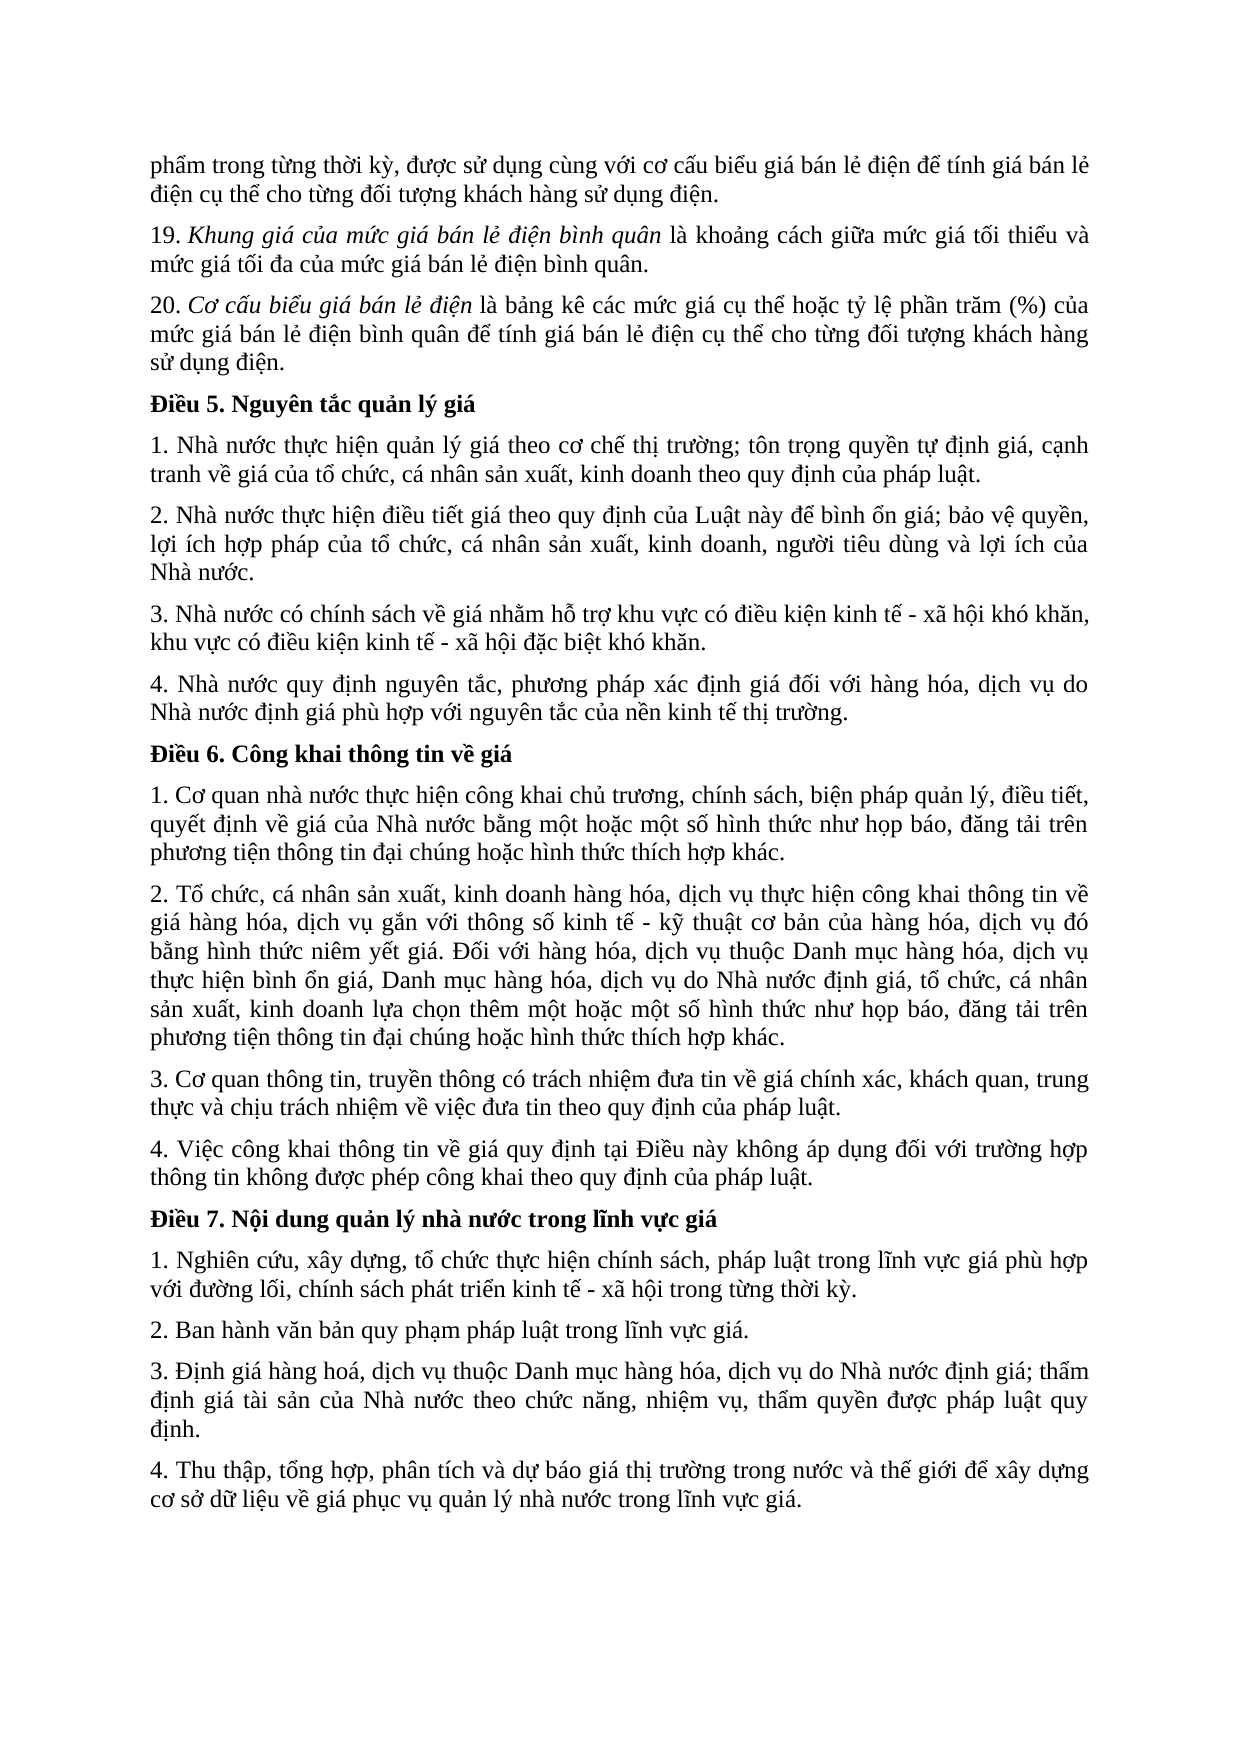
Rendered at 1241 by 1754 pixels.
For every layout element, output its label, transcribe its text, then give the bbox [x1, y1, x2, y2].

text 20. Cơ cấu biểu giá bán lẻ điện là bảng kê các mức giá cụ thể hoặc tỷ lệ phần trăm (%) của mức giá bán lẻ điện bình quân để tính giá bán lẻ điện cụ thể cho từng đối tượng khách hàng sử dụng điện. [150, 290, 1090, 376]
text Điều 7. Nội dung quản lý nhà nước trong lĩnh vực giá [150, 1204, 1090, 1232]
text 19. Khung giá của mức giá bán lẻ điện bình quân là khoảng cách giữa mức giá tối thiểu và mức giá tối đa của mức giá bán lẻ điện bình quân. [150, 220, 1090, 277]
text 1. Nhà nước thực hiện quản lý giá theo cơ chế thị trường; tôn trọng quyền tự định giá, cạnh tranh về giá của tổ chức, cá nhân sản xuất, kinh doanh theo quy định của pháp luật. [150, 430, 1090, 487]
text 2. Tổ chức, cá nhân sản xuất, kinh doanh hàng hóa, dịch vụ thực hiện công khai thông tin về giá hàng hóa, dịch vụ gắn với thông số kinh tế - kỹ thuật cơ bản của hàng hóa, dịch vụ đó bằng hình thức niêm yết giá. Đối với hàng hóa, dịch vụ thuộc Danh mục hàng hóa, dịch vụ thực hiện bình ổn giá, Danh mục hàng hóa, dịch vụ do Nhà nước định giá, tổ chức, cá nhân sản xuất, kinh doanh lựa chọn thêm một hoặc một số hình thức như họp báo, đăng tải trên phương tiện thông tin đại chúng hoặc hình thức thích hợp khác. [150, 879, 1090, 1051]
text 2. Nhà nước thực hiện điều tiết giá theo quy định của Luật này để bình ổn giá; bảo vệ quyền, lợi ích hợp pháp của tổ chức, cá nhân sản xuất, kinh doanh, người tiêu dùng và lợi ích của Nhà nước. [150, 500, 1090, 586]
text 4. Thu thập, tổng hợp, phân tích và dự báo giá thị trường trong nước và thế giới để xây dựng cơ sở dữ liệu về giá phục vụ quản lý nhà nước trong lĩnh vực giá. [150, 1455, 1090, 1512]
text 1. Cơ quan nhà nước thực hiện công khai chủ trương, chính sách, biện pháp quản lý, điều tiết, quyết định về giá của Nhà nước bằng một hoặc một số hình thức như họp báo, đăng tải trên phương tiện thông tin đại chúng hoặc hình thức thích hợp khác. [150, 780, 1090, 866]
text 4. Nhà nước quy định nguyên tắc, phương pháp xác định giá đối với hàng hóa, dịch vụ do Nhà nước định giá phù hợp với nguyên tắc của nền kinh tế thị trường. [150, 669, 1090, 726]
text 1. Nghiên cứu, xây dựng, tổ chức thực hiện chính sách, pháp luật trong lĩnh vực giá phù hợp với đường lối, chính sách phát triển kinh tế - xã hội trong từng thời kỳ. [150, 1245, 1090, 1302]
text 3. Định giá hàng hoá, dịch vụ thuộc Danh mục hàng hóa, dịch vụ do Nhà nước định giá; thẩm định giá tài sản của Nhà nước theo chức năng, nhiệm vụ, thẩm quyền được pháp luật quy định. [150, 1356, 1090, 1442]
text Điều 5. Nguyên tắc quản lý giá [150, 389, 1090, 417]
text 3. Cơ quan thông tin, truyền thông có trách nhiệm đưa tin về giá chính xác, khách quan, trung thực và chịu trách nhiệm về việc đưa tin theo quy định của pháp luật. [150, 1064, 1090, 1121]
text 2. Ban hành văn bản quy phạm pháp luật trong lĩnh vực giá. [150, 1315, 1090, 1344]
text Điều 6. Công khai thông tin về giá [150, 739, 1090, 767]
text 4. Việc công khai thông tin về giá quy định tại Điều này không áp dụng đối với trường hợp thông tin không được phép công khai theo quy định của pháp luật. [150, 1134, 1090, 1191]
text 3. Nhà nước có chính sách về giá nhằm hỗ trợ khu vực có điều kiện kinh tế - xã hội khó khăn, khu vực có điều kiện kinh tế - xã hội đặc biệt khó khăn. [150, 599, 1090, 656]
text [150, 150, 1090, 207]
